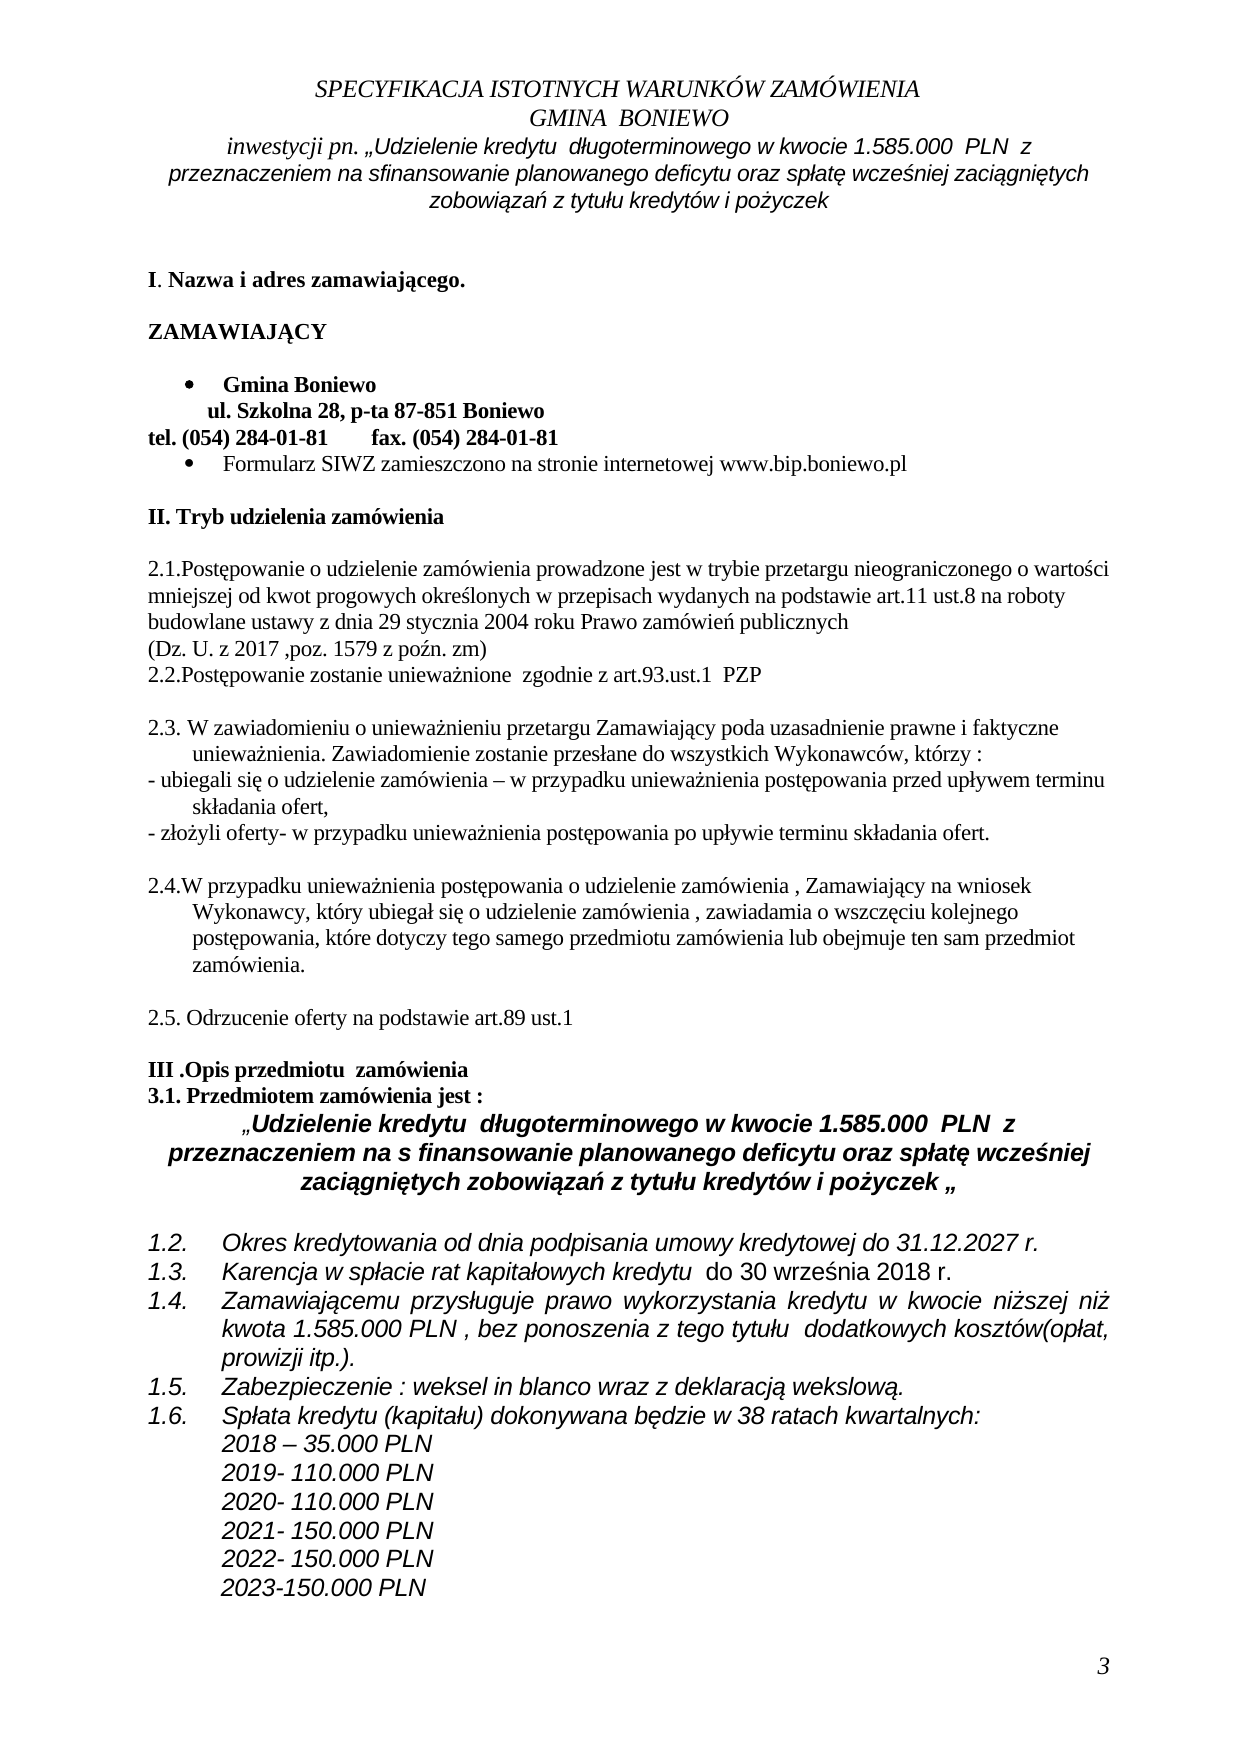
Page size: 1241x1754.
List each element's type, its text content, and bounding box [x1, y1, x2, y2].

text 2.4.W przypadku unieważnienia postępowania o udzielenie zamówienia , Zamawiający na wniosek Wykonawcy, który ubiegał się o udzielenie zamówienia , zawiadamia o wszczęciu kolejnego postępowania, które dotyczy tego samego przedmiotu zamówienia lub obejmuje ten sam przedmiot zamówienia. [148, 872, 1110, 977]
list Gmina Boniewo [185, 371, 1110, 397]
list Spłata kredytu (kapitału) dokonywana będzie w 38 ratach kwartalnych: [148, 1401, 1110, 1429]
text 2.2.Postępowanie zostanie unieważnione zgodnie z art.93.ust.1 PZP [148, 661, 1110, 687]
subtitle I. Nazwa i adres zamawiającego. [148, 266, 1110, 292]
subtitle ZAMAWIAJĄCY [148, 318, 1110, 345]
text ul. Szkolna 28, p-ta 87-851 Boniewo [148, 397, 1110, 424]
text „Udzielenie kredytu długoterminowego w kwocie 1.585.000 PLN z przeznaczeniem na s finansowanie planowanego deficytu oraz spłatę wcześniej zaciągniętych zobowiązań z tytułu kredytów i pożyczek „ [148, 1109, 1110, 1195]
text - złożyli oferty- w przypadku unieważnienia postępowania po upływie terminu składania ofert. [148, 819, 1110, 845]
text 2020- 110.000 PLN [222, 1487, 1110, 1516]
text 2.3. W zawiadomieniu o unieważnieniu przetargu Zamawiający poda uzasadnienie prawne i faktyczne unieważnienia. Zawiadomienie zostanie przesłane do wszystkich Wykonawców, którzy : [148, 714, 1110, 766]
text II. Tryb udzielenia zamówienia [148, 503, 1110, 529]
list Zamawiającemu przysługuje prawo wykorzystania kredytu w kwocie niższej niż kwota 1.585.000 PLN , bez ponoszenia z tego tytułu dodatkowych kosztów(opłat, prowizji itp.). [148, 1286, 1110, 1372]
list Formularz SIWZ zamieszczono na stronie internetowej www.bip.boniewo.pl [185, 450, 1110, 476]
text 2.1.Postępowanie o udzielenie zamówienia prowadzone jest w trybie przetargu nieograniczonego o wartości mniejszej od kwot progowych określonych w przepisach wydanych na podstawie art.11 ust.8 na roboty budowlane ustawy z dnia 29 stycznia 2004 roku Prawo zamówień publicznych [148, 556, 1110, 634]
text 2019- 110.000 PLN [222, 1458, 1110, 1487]
text 2022- 150.000 PLN [222, 1544, 1110, 1573]
list Zabezpieczenie : weksel in blanco wraz z deklaracją wekslową. [148, 1372, 1110, 1401]
text 2023-150.000 PLN [148, 1573, 1110, 1602]
text (Dz. U. z 2017 ,poz. 1579 z poźn. zm) [148, 634, 1110, 661]
text tel. (054) 284-01-81 fax. (054) 284-01-81 [148, 424, 1110, 450]
text 2021- 150.000 PLN [222, 1516, 1110, 1544]
list Okres kredytowania od dnia podpisania umowy kredytowej do 31.12.2027 r. [148, 1228, 1110, 1257]
list Karencja w spłacie rat kapitałowych kredytu do 30 września 2018 r. [148, 1257, 1110, 1286]
text 2.5. Odrzucenie oferty na podstawie art.89 ust.1 [148, 1003, 1110, 1030]
text III .Opis przedmiotu zamówienia [148, 1056, 1110, 1083]
text 2018 – 35.000 PLN [222, 1429, 1110, 1458]
text 3.1. Przedmiotem zamówienia jest : [148, 1083, 1110, 1109]
text - ubiegali się o udzielenie zamówienia – w przypadku unieważnienia postępowania przed upływem terminu składania ofert, [148, 766, 1110, 819]
